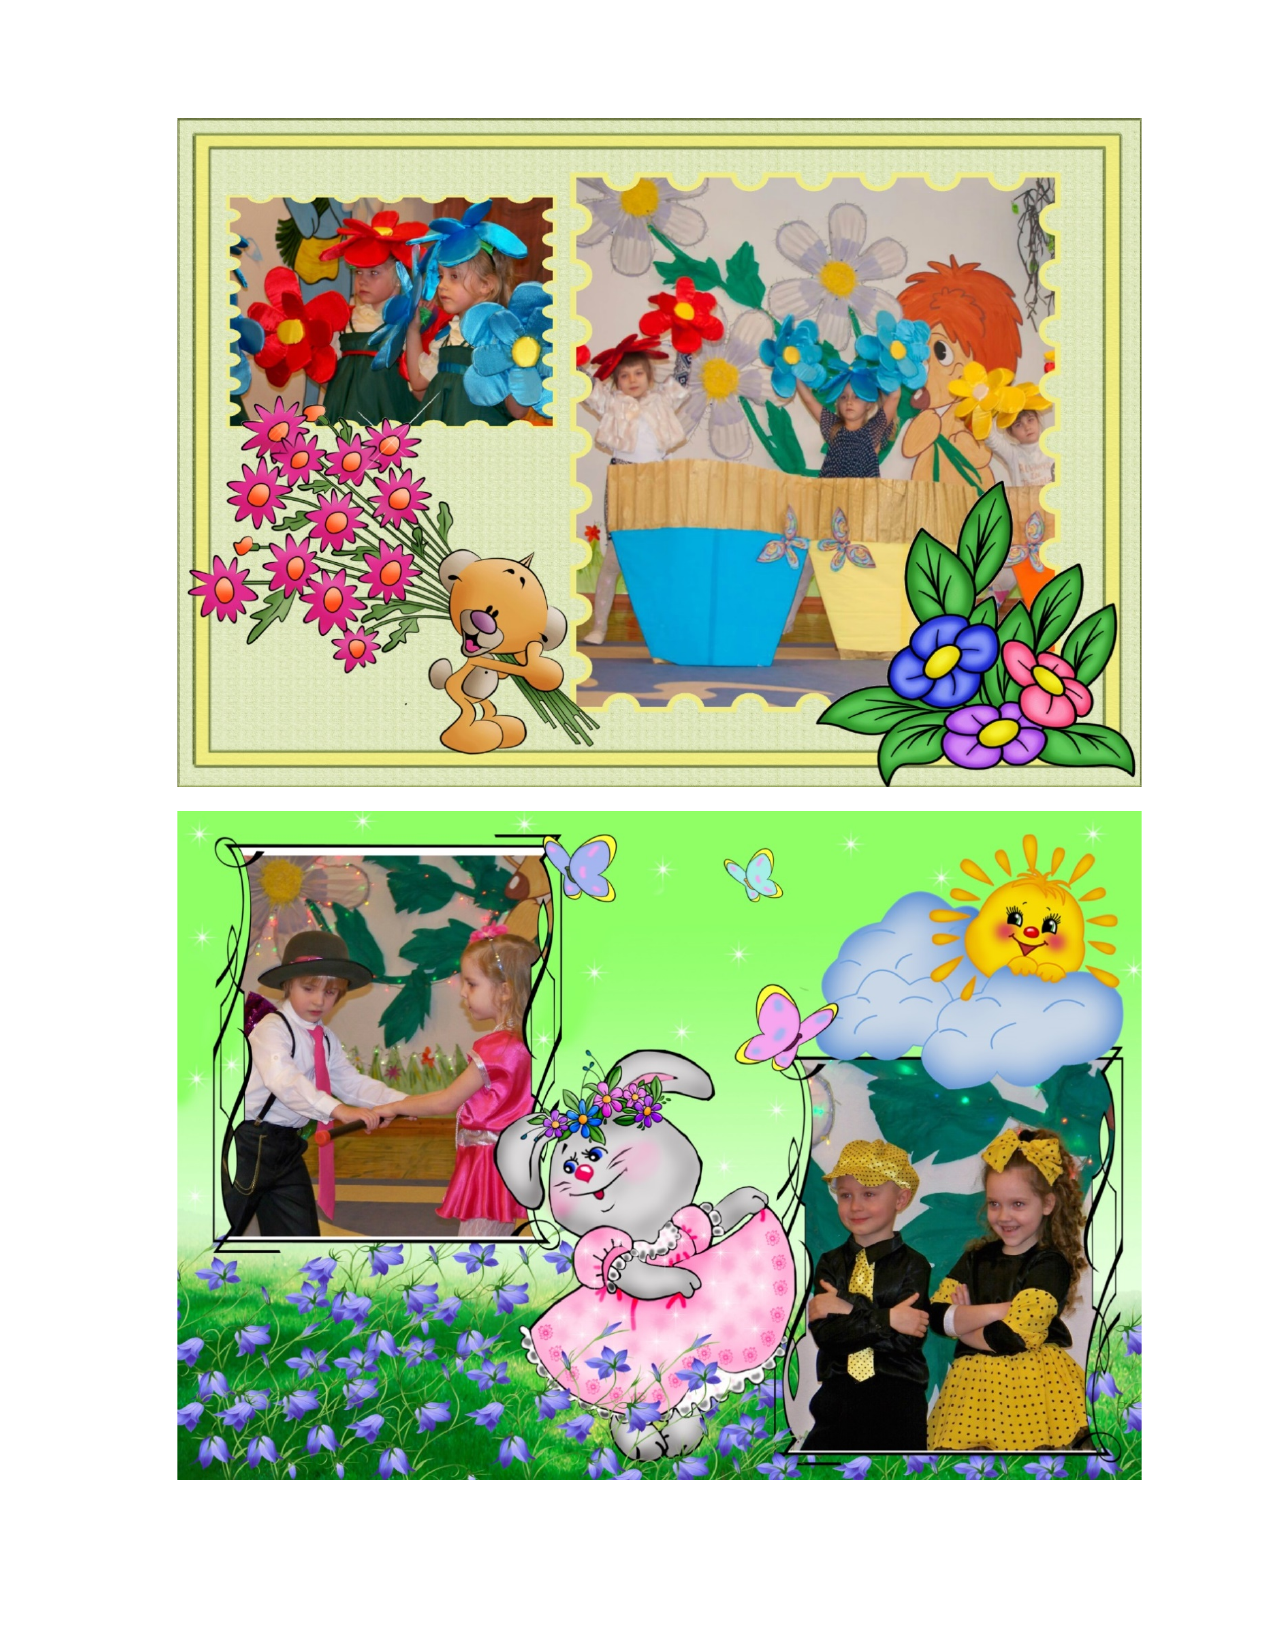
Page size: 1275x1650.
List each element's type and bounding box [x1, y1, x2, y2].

picture [177, 118, 1142, 787]
picture [177, 811, 1142, 1480]
